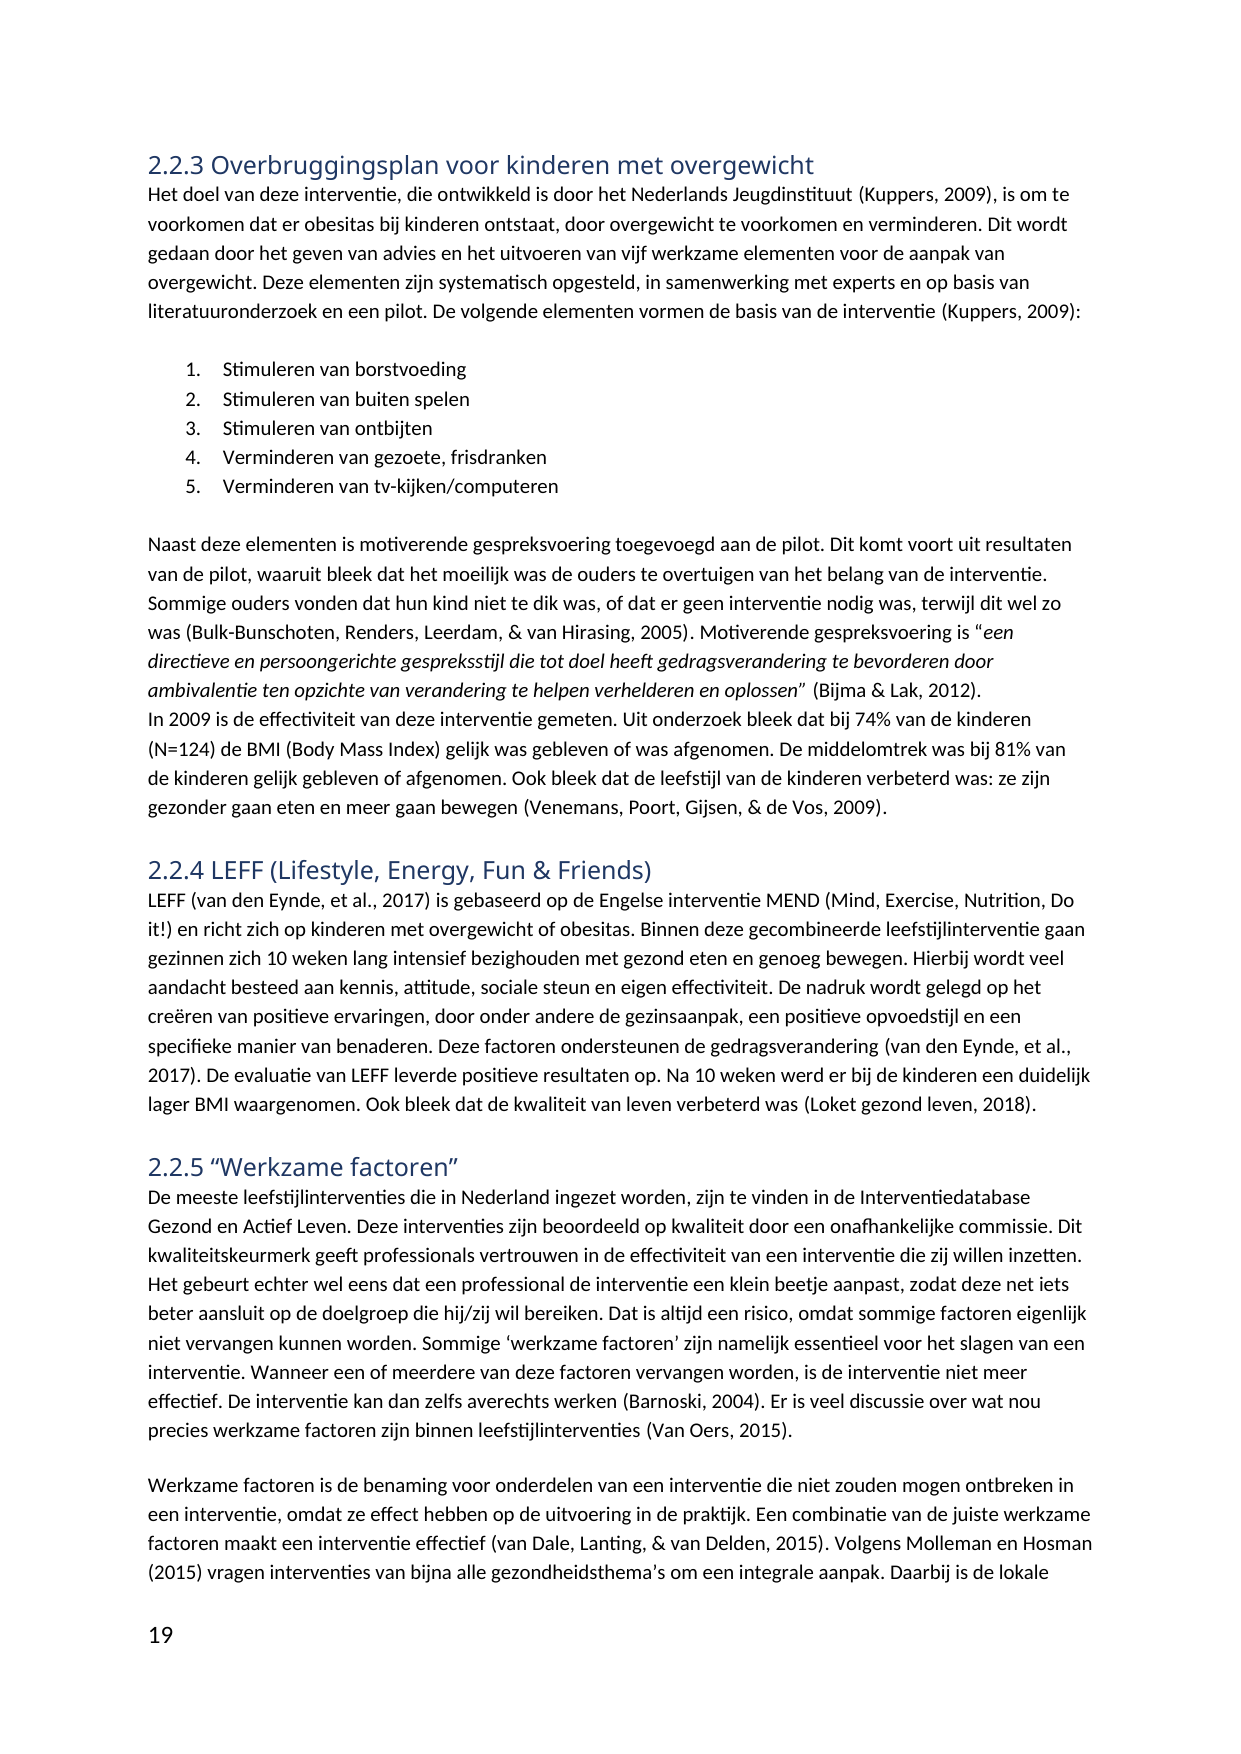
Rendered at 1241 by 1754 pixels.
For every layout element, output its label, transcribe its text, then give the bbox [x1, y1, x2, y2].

subtitle 2.2.3 Overbruggingsplan voor kinderen met overgewicht [148, 148, 1093, 182]
text De meeste leefstijlinterventies die in Nederland ingezet worden, zijn te vinden in de Interventiedatabase Gezond en Actief Leven. Deze interventies zijn beoordeeld op kwaliteit door een onafhankelijke commissie. Dit kwaliteitskeurmerk geeft professionals vertrouwen in de effectiviteit van een interventie die zij willen inzetten. Het gebeurt echter wel eens dat een professional de interventie een klein beetje aanpast, zodat deze net iets beter aansluit op de doelgroep die hij/zij wil bereiken. Dat is altijd een risico, omdat sommige factoren eigenlijk niet vervangen kunnen worden. Sommige ‘werkzame factoren’ zijn namelijk essentieel voor het slagen van een interventie. Wanneer een of meerdere van deze factoren vervangen worden, is de interventie niet meer effectief. De interventie kan dan zelfs averechts werken . Er is veel discussie over wat nou precies werkzame factoren zijn binnen leefstijlinterventies . [148, 1184, 1093, 1443]
text Naast deze elementen is motiverende gespreksvoering toegevoegd aan de pilot. Dit komt voort uit resultaten van de pilot, waaruit bleek dat het moeilijk was de ouders te overtuigen van het belang van de interventie. Sommige ouders vonden dat hun kind niet te dik was, of dat er geen interventie nodig was, terwijl dit wel zo was . Motiverende gespreksvoering is “een directieve en persoongerichte gespreksstijl die tot doel heeft gedragsverandering te bevorderen door ambivalentie ten opzichte van verandering te helpen verhelderen en oplossen” . [148, 532, 1093, 703]
text In 2009 is de effectiviteit van deze interventie gemeten. Uit onderzoek bleek dat bij 74% van de kinderen (N=124) de BMI (Body Mass Index) gelijk was gebleven of was afgenomen. De middelomtrek was bij 81% van de kinderen gelijk gebleven of afgenomen. Ook bleek dat de leefstijl van de kinderen verbeterd was: ze zijn gezonder gaan eten en meer gaan bewegen . [148, 707, 1093, 819]
text LEFF is gebaseerd op de Engelse interventie MEND (Mind, Exercise, Nutrition, Do it!) en richt zich op kinderen met overgewicht of obesitas. Binnen deze gecombineerde leefstijlinterventie gaan gezinnen zich 10 weken lang intensief bezighouden met gezond eten en genoeg bewegen. Hierbij wordt veel aandacht besteed aan kennis, attitude, sociale steun en eigen effectiviteit. De nadruk wordt gelegd op het creëren van positieve ervaringen, door onder andere de gezinsaanpak, een positieve opvoedstijl en een specifieke manier van benaderen. Deze factoren ondersteunen de gedragsverandering . De evaluatie van LEFF leverde positieve resultaten op. Na 10 weken werd er bij de kinderen een duidelijk lager BMI waargenomen. Ook bleek dat de kwaliteit van leven verbeterd was . [148, 887, 1093, 1117]
list Stimuleren van buiten spelen [185, 386, 1093, 411]
subtitle 2.2.5 “Werkzame factoren” [148, 1150, 1093, 1184]
list Stimuleren van borstvoeding [185, 357, 1093, 382]
list Stimuleren van ontbijten [185, 415, 1093, 440]
list Verminderen van tv-kijken/computeren [185, 473, 1093, 499]
list Verminderen van gezoete, frisdranken [185, 444, 1093, 469]
subtitle 2.2.4 LEFF (Lifestyle, Energy, Fun & Friends) [148, 853, 1093, 887]
text Het doel van deze interventie, die ontwikkeld is door het Nederlands Jeugdinstituut , is om te voorkomen dat er obesitas bij kinderen ontstaat, door overgewicht te voorkomen en verminderen. Dit wordt gedaan door het geven van advies en het uitvoeren van vijf werkzame elementen voor de aanpak van overgewicht. Deze elementen zijn systematisch opgesteld, in samenwerking met experts en op basis van literatuuronderzoek en een pilot. De volgende elementen vormen de basis van de interventie : [148, 182, 1093, 324]
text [148, 1472, 1093, 1585]
